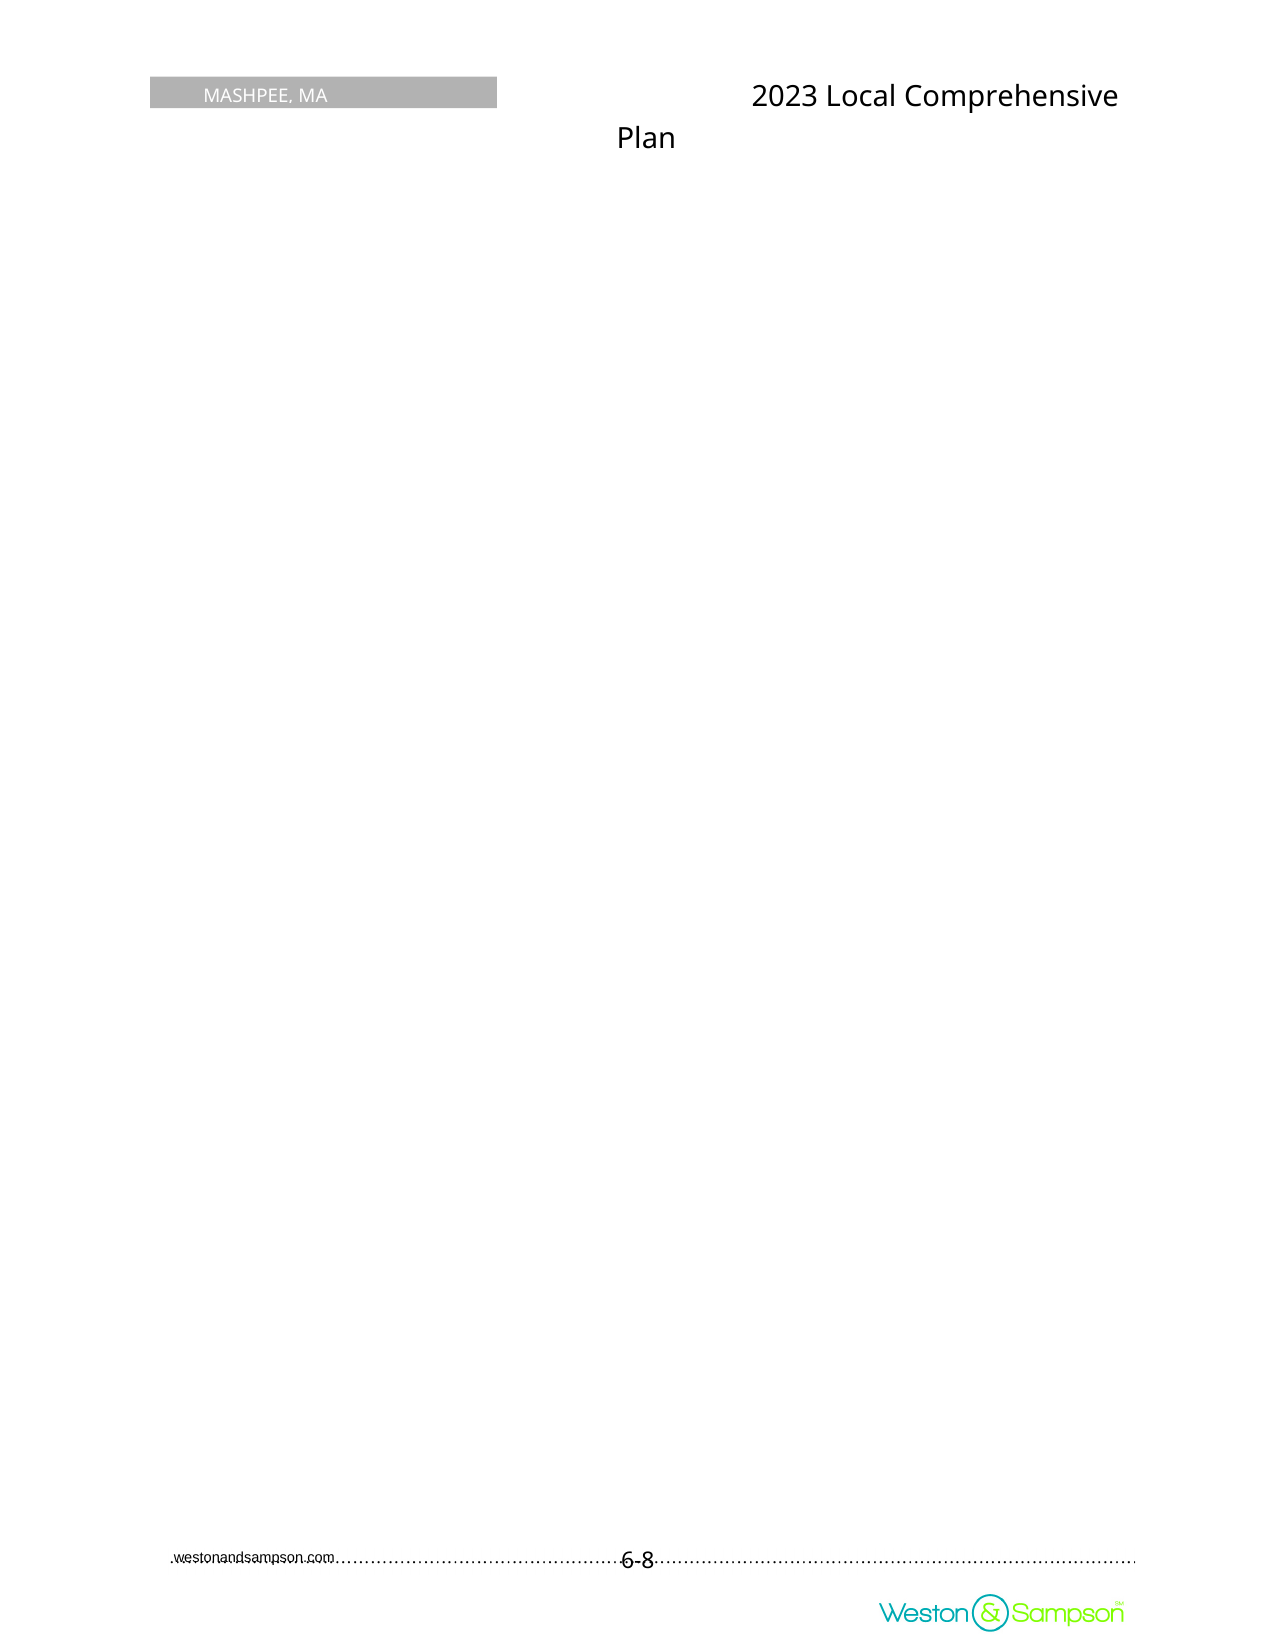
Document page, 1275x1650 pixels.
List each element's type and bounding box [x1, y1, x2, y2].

picture [160, 1548, 1144, 1650]
